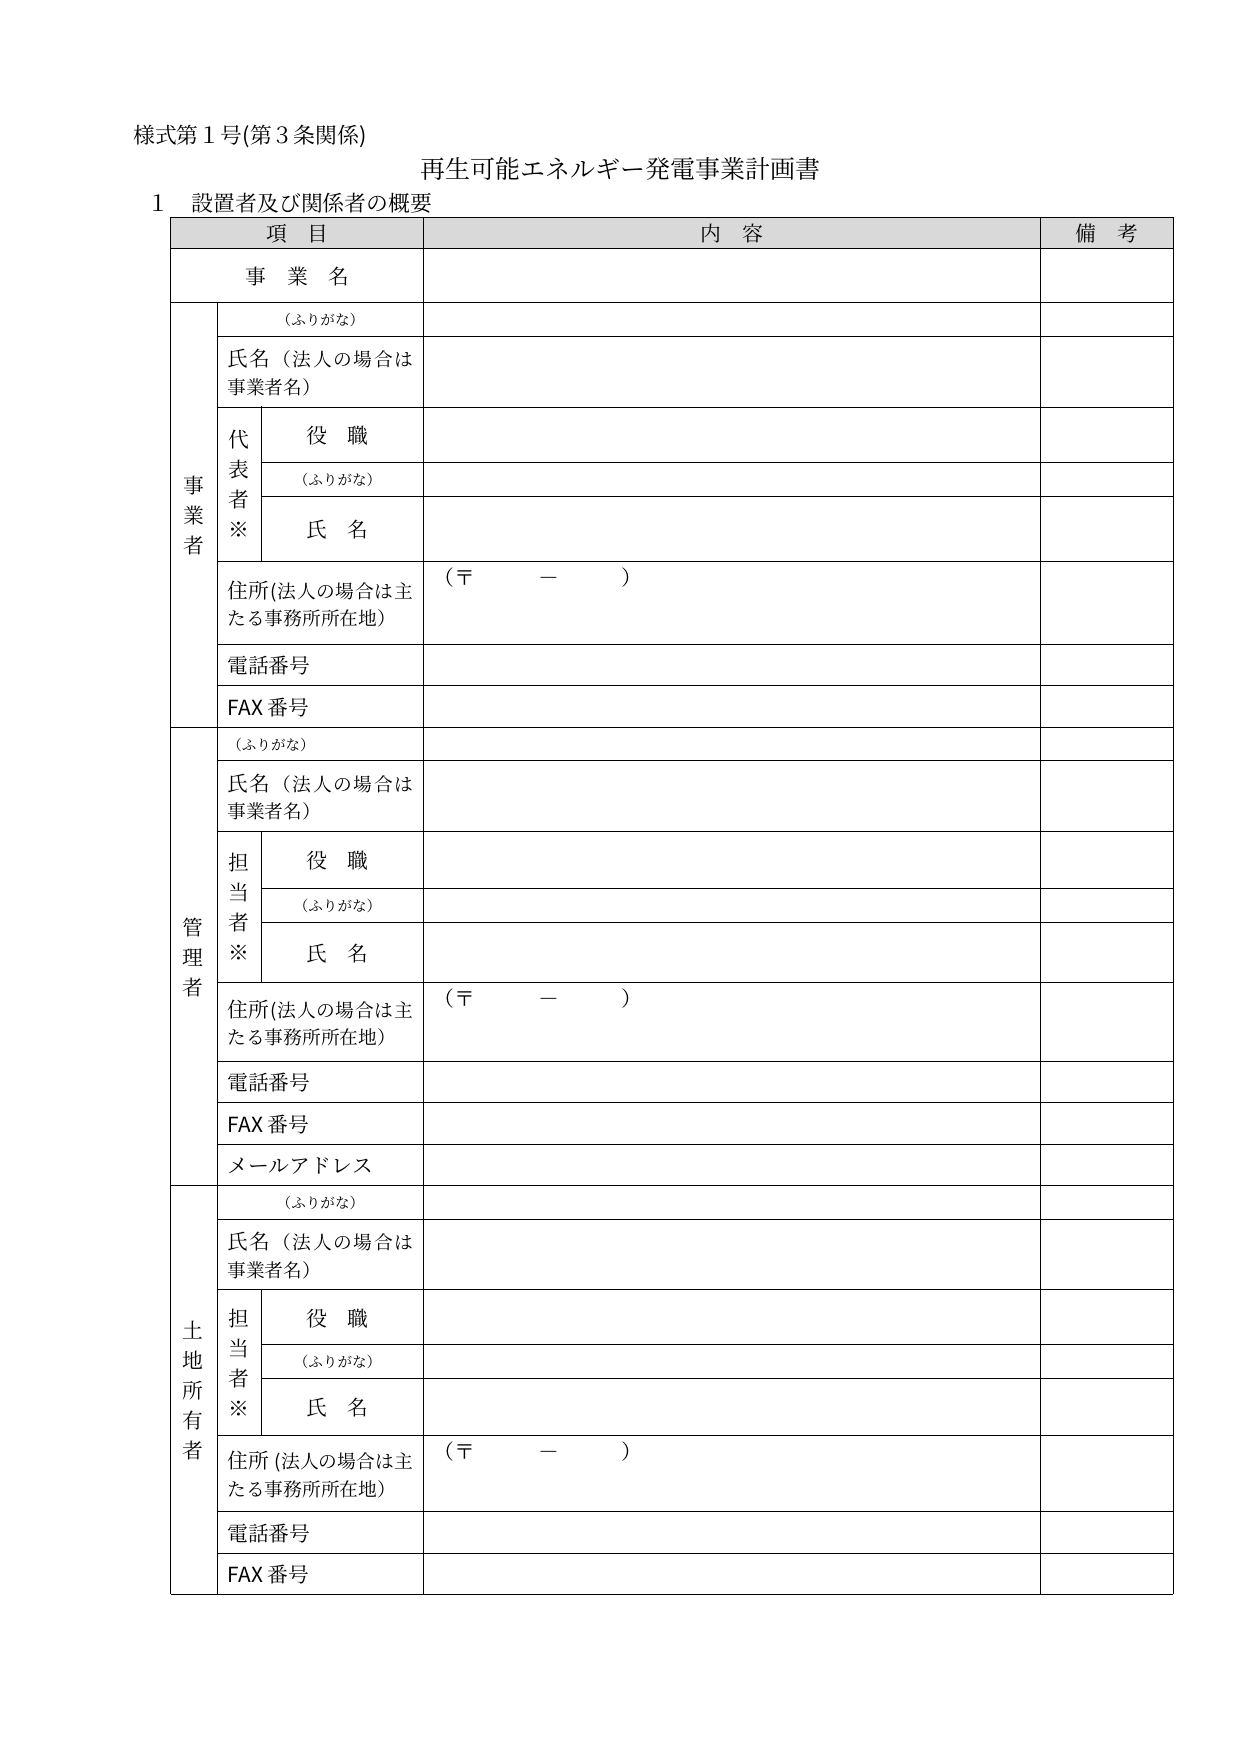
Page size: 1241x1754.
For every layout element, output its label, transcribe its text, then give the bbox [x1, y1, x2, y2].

table_cell [1041, 1554, 1173, 1594]
table_cell 電話番号 [218, 1062, 423, 1102]
table_cell （ふりがな） [218, 728, 423, 760]
table_cell 氏名（法人の場合は事業者名） [218, 337, 423, 406]
table_cell [1041, 1345, 1173, 1378]
table_cell [1041, 923, 1173, 982]
table_cell 電話番号 [218, 645, 423, 685]
table_cell 住所(法人の場合は主たる事務所所在地） [218, 983, 423, 1061]
table_cell 氏 名 [262, 923, 423, 982]
table_cell （〒 － ） [424, 562, 1040, 644]
table_cell [424, 1345, 1040, 1378]
table_cell [424, 923, 1040, 982]
table_cell （〒 － ） [424, 983, 1040, 1061]
table_cell 住所(法人の場合は主たる事務所所在地） [218, 562, 423, 644]
table_cell （ふりがな） [262, 1345, 423, 1378]
text 再生可能エネルギー発電事業計画書 [148, 150, 1092, 186]
table_cell 代表者※ [218, 408, 261, 561]
table_cell FAX番号 [218, 1103, 423, 1143]
table_cell [424, 761, 1040, 831]
table_cell [424, 497, 1040, 561]
table_cell [1041, 562, 1173, 644]
table_cell [424, 832, 1040, 888]
table_cell 氏 名 [262, 497, 423, 561]
table_cell [424, 889, 1040, 922]
table_cell [424, 1145, 1040, 1185]
table_cell [424, 1554, 1040, 1594]
table_cell 電話番号 [218, 1512, 423, 1552]
table_cell 氏名（法人の場合は事業者名） [218, 1220, 423, 1289]
table_cell [424, 1379, 1040, 1435]
table_cell 事 業 名 [171, 249, 423, 302]
table_cell [424, 645, 1040, 685]
table_cell [424, 303, 1040, 336]
table_header 項 目 [171, 218, 423, 248]
table_cell [424, 1220, 1040, 1289]
table_cell [424, 1103, 1040, 1143]
table_cell [1041, 832, 1173, 888]
table_cell [424, 686, 1040, 727]
text １ 設置者及び関係者の概要 [148, 186, 1092, 217]
table_cell [424, 1062, 1040, 1102]
table_cell [1041, 1062, 1173, 1102]
table_header 備 考 [1041, 218, 1173, 248]
text 様式第１号(第３条関係) [133, 118, 1092, 150]
table_cell 役 職 [262, 1290, 423, 1344]
table_cell [424, 463, 1040, 496]
table_cell 担当者※ [218, 832, 261, 982]
table_cell [424, 1512, 1040, 1552]
table_cell [1041, 761, 1173, 831]
table_cell [1041, 1290, 1173, 1344]
table_cell [424, 1290, 1040, 1344]
table_cell [1041, 983, 1173, 1061]
table_cell [1041, 463, 1173, 496]
table_cell 土地所有者 [171, 1186, 217, 1594]
table_cell [424, 1186, 1040, 1218]
table_cell [1041, 889, 1173, 922]
table_cell （ふりがな） [218, 1186, 423, 1218]
table_cell [1041, 1512, 1173, 1552]
table_cell [1041, 686, 1173, 727]
table_cell 管理者 [171, 728, 217, 1185]
table_cell （ふりがな） [262, 889, 423, 922]
table_cell [1041, 728, 1173, 760]
table_cell [1041, 1145, 1173, 1185]
table_cell [424, 249, 1040, 302]
table_cell メールアドレス [218, 1145, 423, 1185]
table_cell FAX番号 [218, 686, 423, 727]
table_cell （ふりがな） [262, 463, 423, 496]
table_cell 氏 名 [262, 1379, 423, 1435]
table_header 内 容 [424, 218, 1040, 248]
table_cell [1041, 1436, 1173, 1511]
table_cell [1041, 645, 1173, 685]
table_cell （〒 － ） [424, 1436, 1040, 1511]
table_cell [1041, 1220, 1173, 1289]
table_cell [1041, 337, 1173, 406]
table_cell [1041, 249, 1173, 302]
table_cell [1041, 1379, 1173, 1435]
table_cell [1041, 303, 1173, 336]
table_cell 氏名（法人の場合は事業者名） [218, 761, 423, 831]
table_cell 事業者 [171, 303, 217, 727]
table_cell 担当者※ [218, 1290, 261, 1435]
table_cell [1041, 1103, 1173, 1143]
table_cell [1041, 408, 1173, 462]
table_cell [424, 408, 1040, 462]
table_cell FAX番号 [218, 1554, 423, 1594]
table_cell [1041, 497, 1173, 561]
table_cell （ふりがな） [218, 303, 423, 336]
table_cell [424, 728, 1040, 760]
table_cell 役 職 [262, 832, 423, 888]
table_cell 役 職 [262, 408, 423, 462]
table_cell [1041, 1186, 1173, 1218]
table_cell [424, 337, 1040, 406]
table_cell 住所 (法人の場合は主たる事務所所在地） [218, 1436, 423, 1511]
